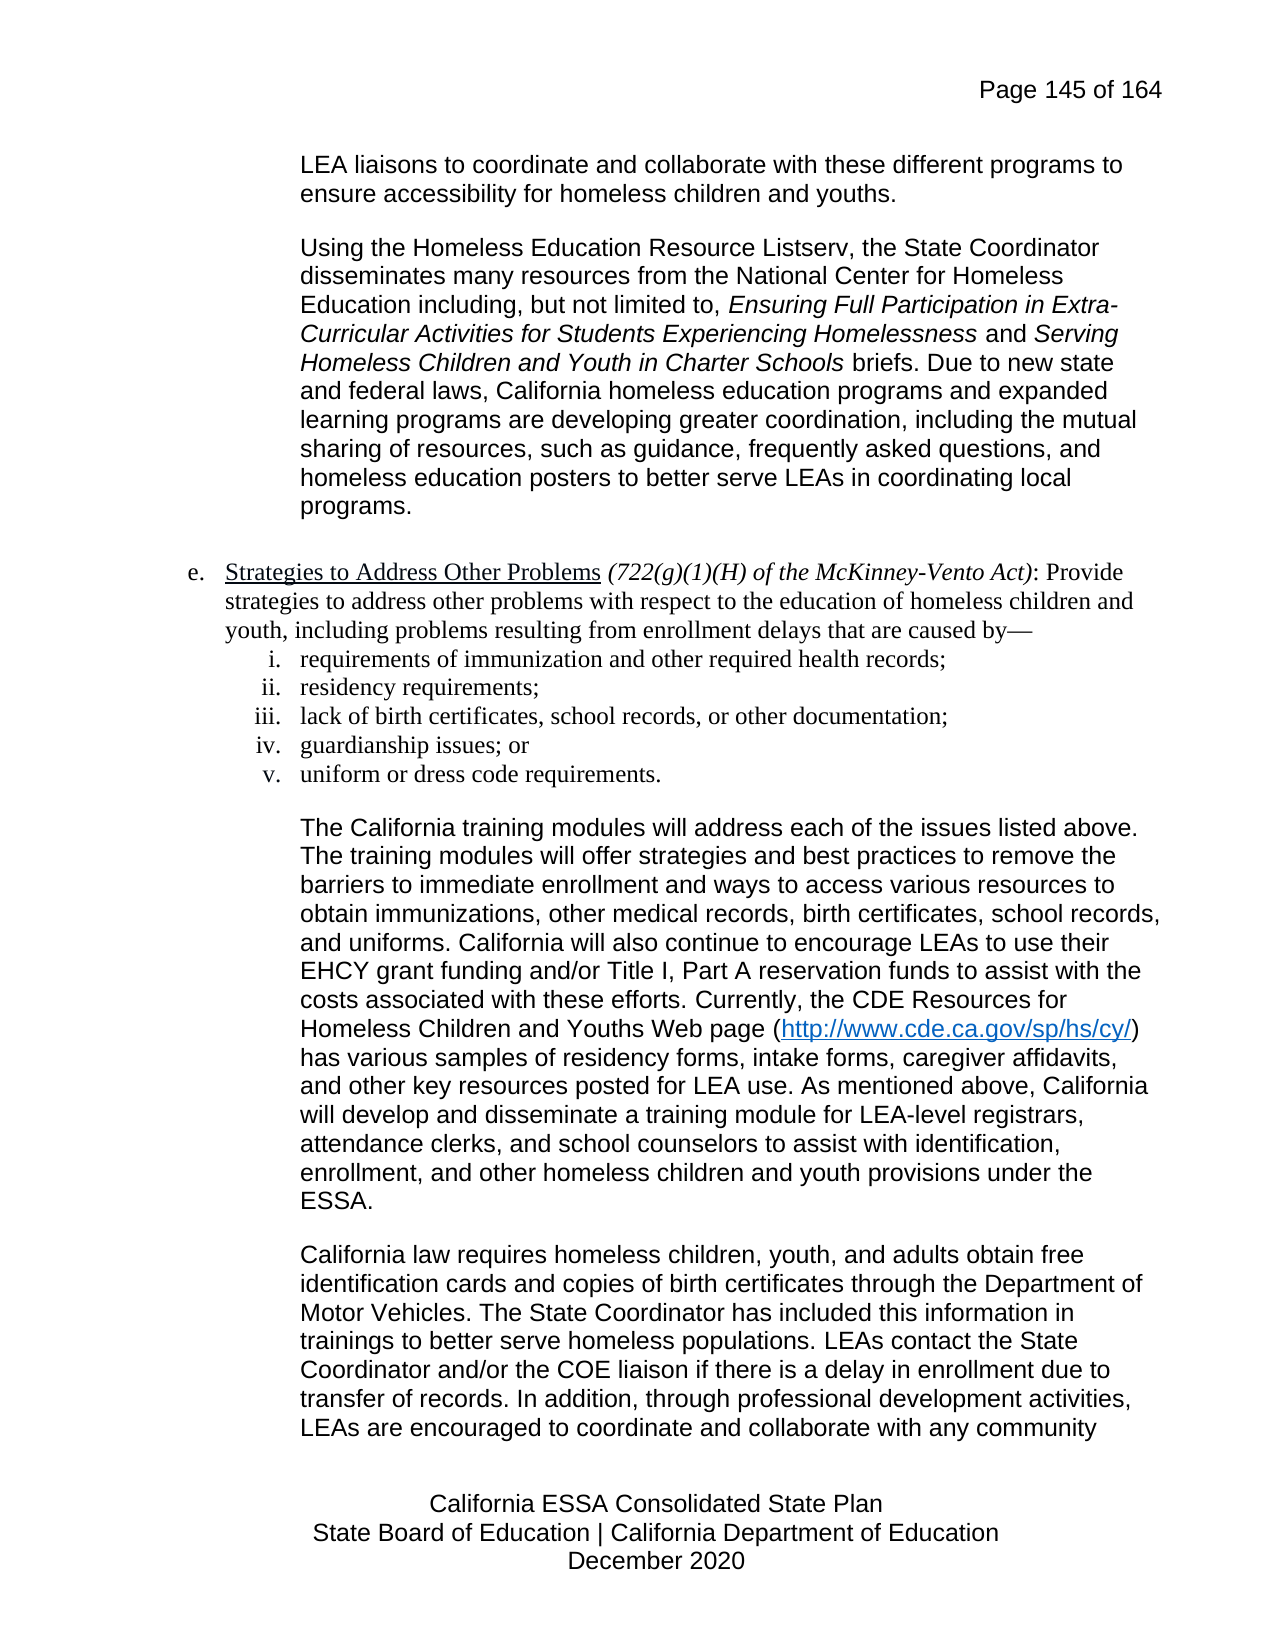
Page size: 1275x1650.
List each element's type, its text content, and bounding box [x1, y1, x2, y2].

text Using the Homeless Education Resource Listserv, the State Coordinator disseminates many resources from the National Center for Homeless Education including, but not limited to, Ensuring Full Participation in Extra-Curricular Activities for Students Experiencing Homelessness and Serving Homeless Children and Youth in Charter Schools briefs. Due to new state and federal laws, California homeless education programs and expanded learning programs are developing greater coordination, including the mutual sharing of resources, such as guidance, frequently asked questions, and homeless education posters to better serve LEAs in coordinating local programs. [300, 232, 1162, 520]
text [300, 1240, 1162, 1441]
list uniform or dress code requirements. [281, 759, 1162, 787]
list requirements of immunization and other required health records; [281, 644, 1162, 672]
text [300, 150, 1162, 207]
list guardianship issues; or [281, 730, 1162, 759]
list Strategies to Address Other Problems (722(g)(1)(H) of the McKinney-Vento Act): Provide strategies to address other problems with respect to the education of homeless children and youth, including problems resulting from enrollment delays that are caused by— [187, 557, 1162, 644]
text The California training modules will address each of the issues listed above. The training modules will offer strategies and best practices to remove the barriers to immediate enrollment and ways to access various resources to obtain immunizations, other medical records, birth certificates, school records, and uniforms. California will also continue to encourage LEAs to use their EHCY grant funding and/or Title I, Part A reservation funds to assist with the costs associated with these efforts. Currently, the CDE Resources for Homeless Children and Youths Web page (http://www.cde.ca.gov/sp/hs/cy/) has various samples of residency forms, intake forms, caregiver affidavits, and other key resources posted for LEA use. As mentioned above, California will develop and disseminate a training module for LEA-level registrars, attendance clerks, and school counselors to assist with identification, enrollment, and other homeless children and youth provisions under the ESSA. [300, 812, 1162, 1215]
list residency requirements; [281, 672, 1162, 701]
list lack of birth certificates, school records, or other documentation; [281, 701, 1162, 730]
